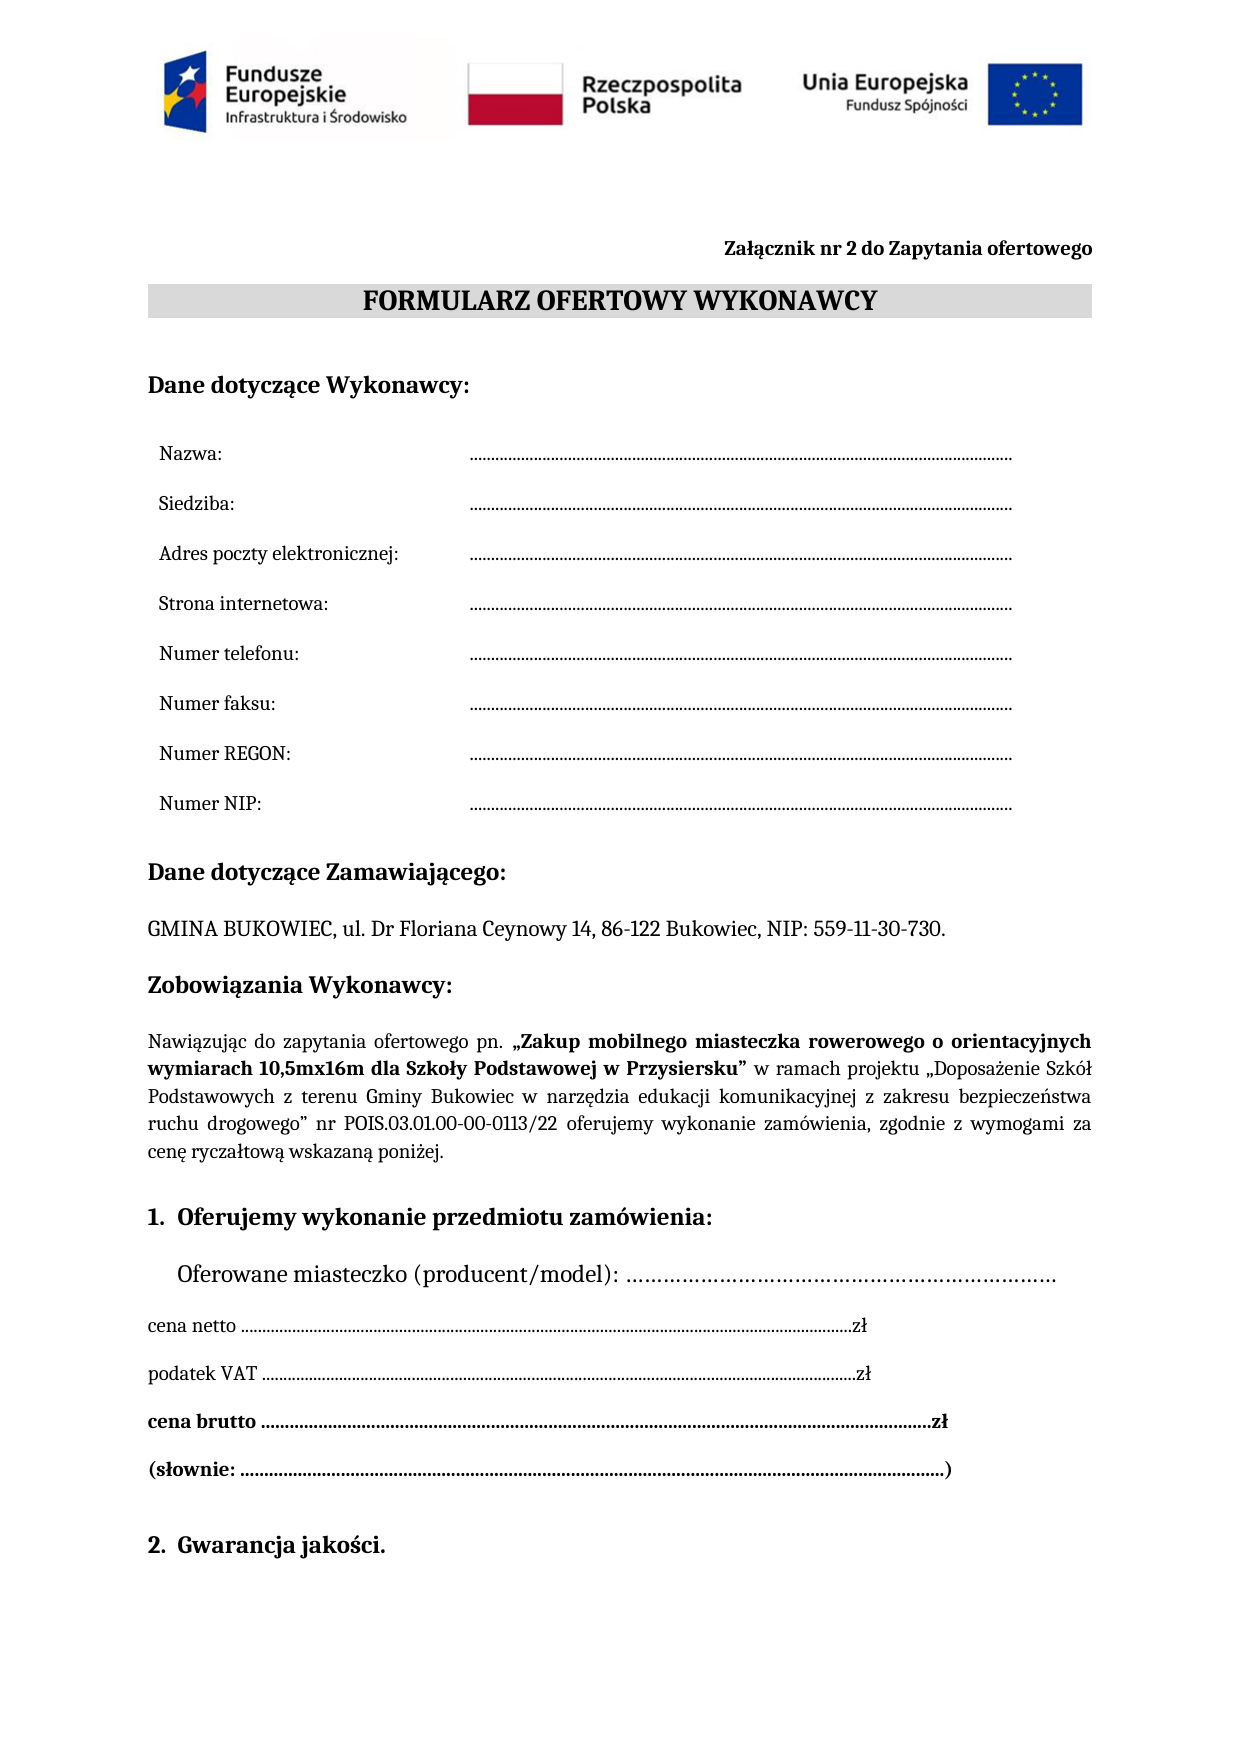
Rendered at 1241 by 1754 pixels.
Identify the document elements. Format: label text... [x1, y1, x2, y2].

table_cell Numer REGON: [148, 729, 458, 779]
text Zobowiązania Wykonawcy: [148, 971, 1092, 1000]
table_cell Numer faksu: [148, 679, 458, 729]
text podatek VAT ...........................................................................................................................................zł [148, 1362, 1092, 1386]
table_header ............................................................................................................................... [458, 429, 1152, 479]
table_cell ............................................................................................................................... [458, 579, 1152, 629]
list Oferowane miasteczko (producent/model): …………………………………………………………… [177, 1260, 1092, 1289]
text Gwarancja jakości. [148, 1531, 1092, 1559]
text Oferujemy wykonanie przedmiotu zamówienia: [148, 1203, 1092, 1232]
text FORMULARZ OFERTOWY WYKONAWCY [148, 284, 1092, 318]
table_cell ............................................................................................................................... [458, 729, 1152, 779]
table_cell Numer telefonu: [148, 629, 458, 679]
table_cell ............................................................................................................................... [458, 629, 1152, 679]
text Dane dotyczące Wykonawcy: [148, 371, 1092, 400]
table_header Nazwa: [148, 429, 458, 479]
table_cell ............................................................................................................................... [458, 479, 1152, 529]
text (słownie: ...................................................................................................................................................) [148, 1458, 1092, 1482]
table_cell Adres poczty elektronicznej: [148, 529, 458, 579]
text cena netto ...............................................................................................................................................zł [148, 1314, 1092, 1338]
picture [147, 38, 1093, 142]
text Dane dotyczące Zamawiającego: [148, 858, 1092, 887]
text Nawiązując do zapytania ofertowego pn. „Zakup mobilnego miasteczka rowerowego o orientacyjnych wymiarach 10,5mx16m dla Szkoły Podstawowej w Przysiersku” w ramach projektu „Doposażenie Szkół Podstawowych z terenu Gminy Bukowiec w narzędzia edukacji komunikacyjnej z zakresu bezpieczeństwa ruchu drogowego” nr POIS.03.01.00-00-0113/22 oferujemy wykonanie zamówienia, zgodnie z wymogami za cenę ryczałtową wskazaną poniżej. [148, 1029, 1092, 1163]
table_cell ............................................................................................................................... [458, 679, 1152, 729]
table_cell Strona internetowa: [148, 579, 458, 629]
text cena brutto ............................................................................................................................................zł [148, 1410, 1092, 1434]
table_cell ............................................................................................................................... [458, 779, 1152, 829]
table_cell ............................................................................................................................... [458, 529, 1152, 579]
table_cell Siedziba: [148, 479, 458, 529]
text Załącznik nr 2 do Zapytania ofertowego [148, 236, 1092, 260]
table_cell Numer NIP: [148, 779, 458, 829]
text GMINA BUKOWIEC, ul. Dr Floriana Ceynowy 14, 86-122 Bukowiec, NIP: 559-11-30-730. [148, 916, 1092, 942]
